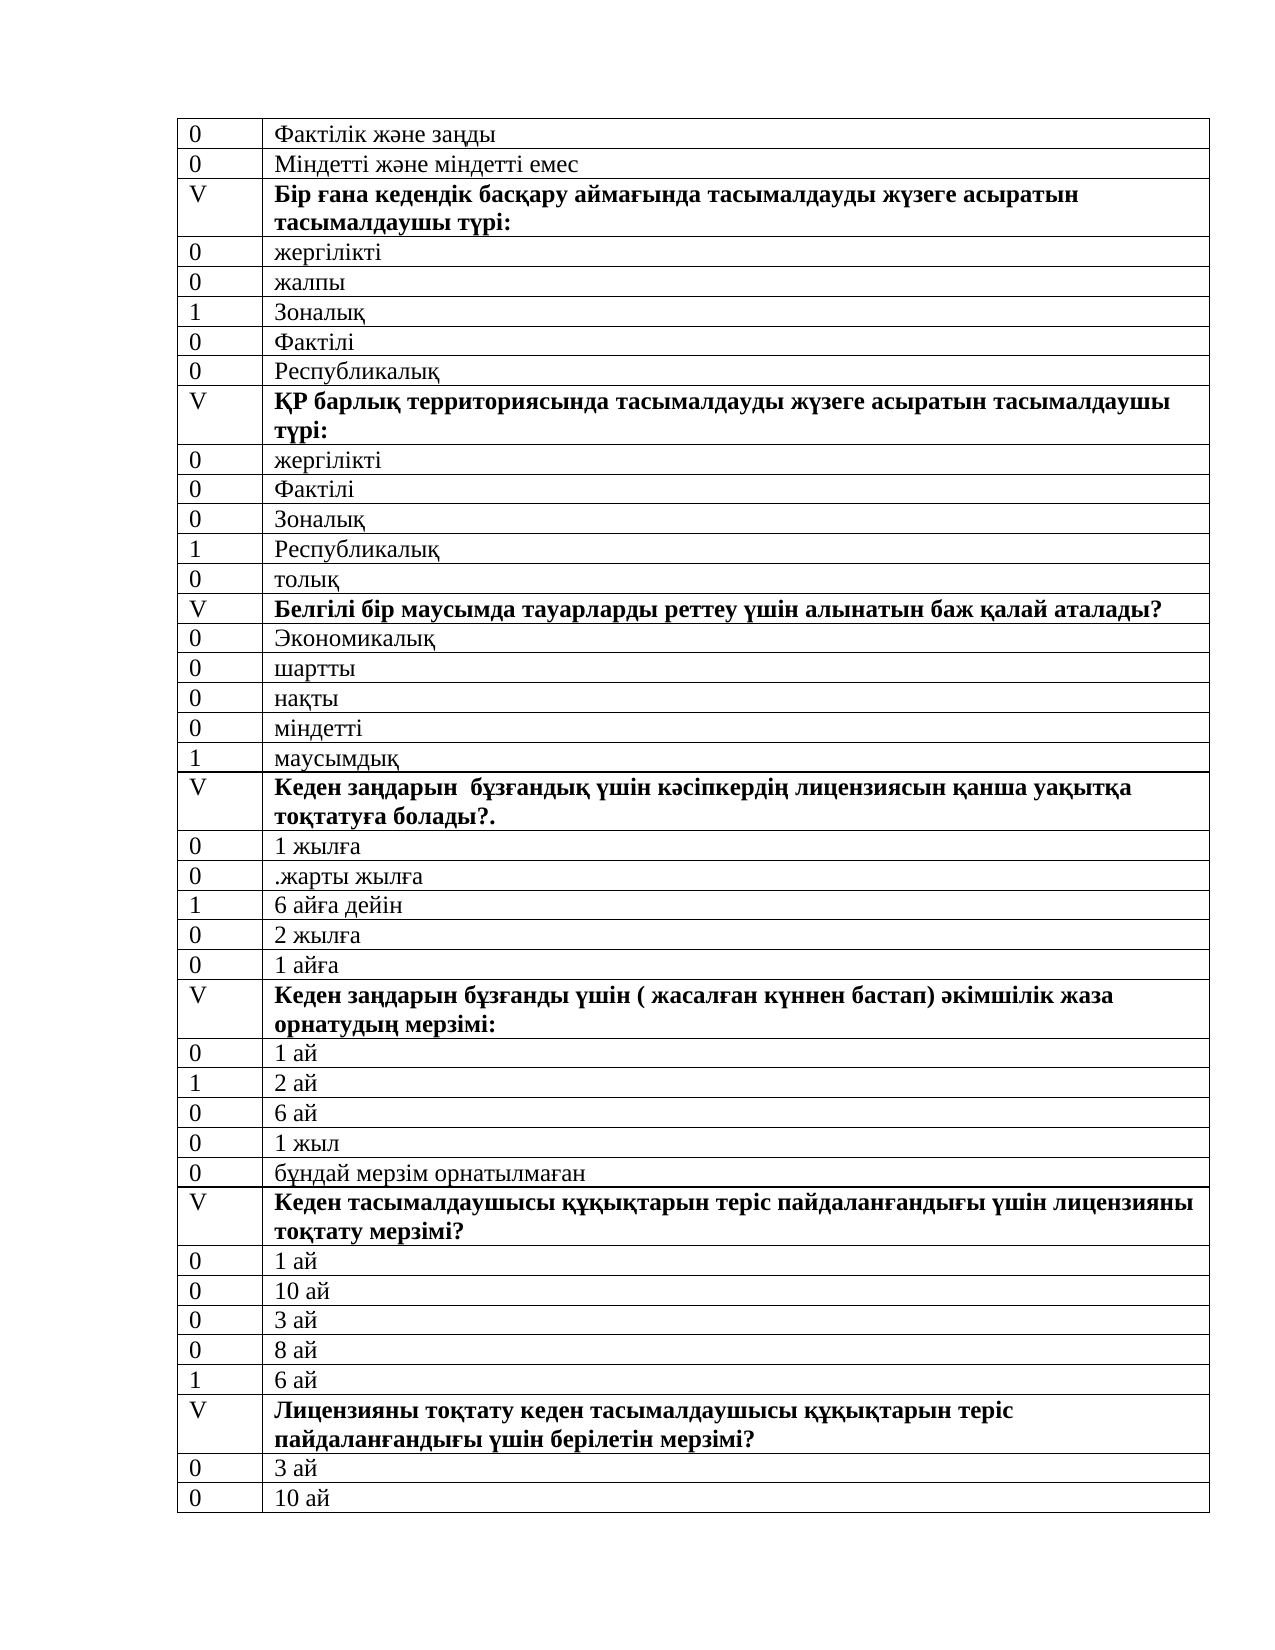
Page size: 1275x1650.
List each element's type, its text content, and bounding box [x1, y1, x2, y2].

table_cell V [178, 980, 262, 1037]
table_cell .жарты жылға [263, 861, 1209, 889]
table_cell 2 ай [263, 1068, 1209, 1097]
table_cell Бір ғана кедендік басқару аймағында тасымалдауды жүзеге асыратын тасымалдаушы түрі: [263, 179, 1209, 236]
table_cell 1 [178, 1068, 262, 1097]
table_cell 1 [178, 743, 262, 771]
table_cell бұндай мерзім орнатылмаған [263, 1158, 1209, 1186]
table_cell 0 [178, 504, 262, 533]
table_cell Зоналық [263, 297, 1209, 326]
table_cell 0 [178, 1039, 262, 1067]
table_cell 0 [178, 237, 262, 266]
table_cell 10 ай [263, 1483, 1209, 1512]
table_cell жергілікті [263, 445, 1209, 473]
table_cell 3 ай [263, 1306, 1209, 1334]
table_cell 1 жыл [263, 1128, 1209, 1157]
table_cell толық [263, 564, 1209, 593]
table_cell 0 [178, 1483, 262, 1512]
table_cell Фактілі [263, 327, 1209, 355]
table_cell ҚР барлық территориясында тасымалдауды жүзеге асыратын тасымалдаушы түрі: [263, 386, 1209, 444]
table_cell 0 [178, 1276, 262, 1304]
table_cell Белгілі бір маусымда тауарларды реттеу үшін алынатын баж қалай аталады? [263, 594, 1209, 622]
table_cell Зоналық [263, 504, 1209, 533]
table_cell Экономикалық [263, 624, 1209, 652]
table_cell 0 [178, 653, 262, 682]
table_cell Фактілі [263, 475, 1209, 503]
table_cell 8 ай [263, 1335, 1209, 1364]
table_cell 0 [178, 445, 262, 473]
table_cell V [178, 1188, 262, 1245]
table_cell 10 ай [263, 1276, 1209, 1304]
table_cell V [178, 1395, 262, 1452]
table_cell Лицензияны тоқтату кеден тасымалдаушысы құқықтарын теріс пайдаланғандығы үшін берілетін мерзімі? [263, 1395, 1209, 1452]
table_cell 6 ай [263, 1098, 1209, 1127]
table_cell 0 [178, 1098, 262, 1127]
table_cell 0 [178, 119, 262, 148]
table_cell 0 [178, 683, 262, 712]
table_cell 0 [178, 564, 262, 593]
table_cell 0 [178, 831, 262, 860]
table_cell 0 [178, 267, 262, 296]
table_cell Кеден тасымалдаушысы құқықтарын теріс пайдаланғандығы үшін лицензияны тоқтату мерзімі? [263, 1188, 1209, 1245]
table_cell 0 [178, 624, 262, 652]
table_cell 0 [178, 1454, 262, 1482]
table_cell Фактілік және заңды [263, 119, 1209, 148]
table_cell 0 [178, 950, 262, 979]
table_cell 0 [178, 327, 262, 355]
table_cell Республикалық [263, 534, 1209, 563]
table_cell V [178, 594, 262, 622]
table_cell 0 [178, 1246, 262, 1275]
table_cell 1 [178, 534, 262, 563]
table_cell 1 ай [263, 1246, 1209, 1275]
table_cell 1 айға [263, 950, 1209, 979]
table_cell 0 [178, 1335, 262, 1364]
table_cell 1 [178, 297, 262, 326]
table_cell 0 [178, 356, 262, 385]
table_cell 0 [178, 149, 262, 178]
table_cell 0 [178, 861, 262, 889]
table_cell міндетті [263, 713, 1209, 742]
table_cell маусымдық [263, 743, 1209, 771]
table_cell Республикалық [263, 356, 1209, 385]
table_cell 0 [178, 713, 262, 742]
table_cell 0 [178, 475, 262, 503]
table_cell 0 [178, 1158, 262, 1186]
table_cell 6 ай [263, 1365, 1209, 1394]
table_cell V [178, 773, 262, 830]
table_cell Кеден заңдарын бұзғандық үшін кәсіпкердің лицензиясын қанша уақытқа тоқтатуға болады?. [263, 773, 1209, 830]
table_cell 0 [178, 920, 262, 949]
table_cell шартты [263, 653, 1209, 682]
table_cell 0 [178, 1128, 262, 1157]
table_cell 1 [178, 891, 262, 919]
table_cell нақты [263, 683, 1209, 712]
table_cell жалпы [263, 267, 1209, 296]
table_cell V [178, 386, 262, 444]
table_cell 1 ай [263, 1039, 1209, 1067]
table_cell Міндетті және міндетті емес [263, 149, 1209, 178]
table_cell 0 [178, 1306, 262, 1334]
table_cell жергілікті [263, 237, 1209, 266]
table_cell 3 ай [263, 1454, 1209, 1482]
table_cell Кеден заңдарын бұзғанды үшін ( жасалған күннен бастап) әкімшілік жаза орнатудың мерзімі: [263, 980, 1209, 1037]
table_cell 1 жылға [263, 831, 1209, 860]
table_cell 6 айға дейін [263, 891, 1209, 919]
table_cell 1 [178, 1365, 262, 1394]
table_cell 2 жылға [263, 920, 1209, 949]
table_cell V [178, 179, 262, 236]
